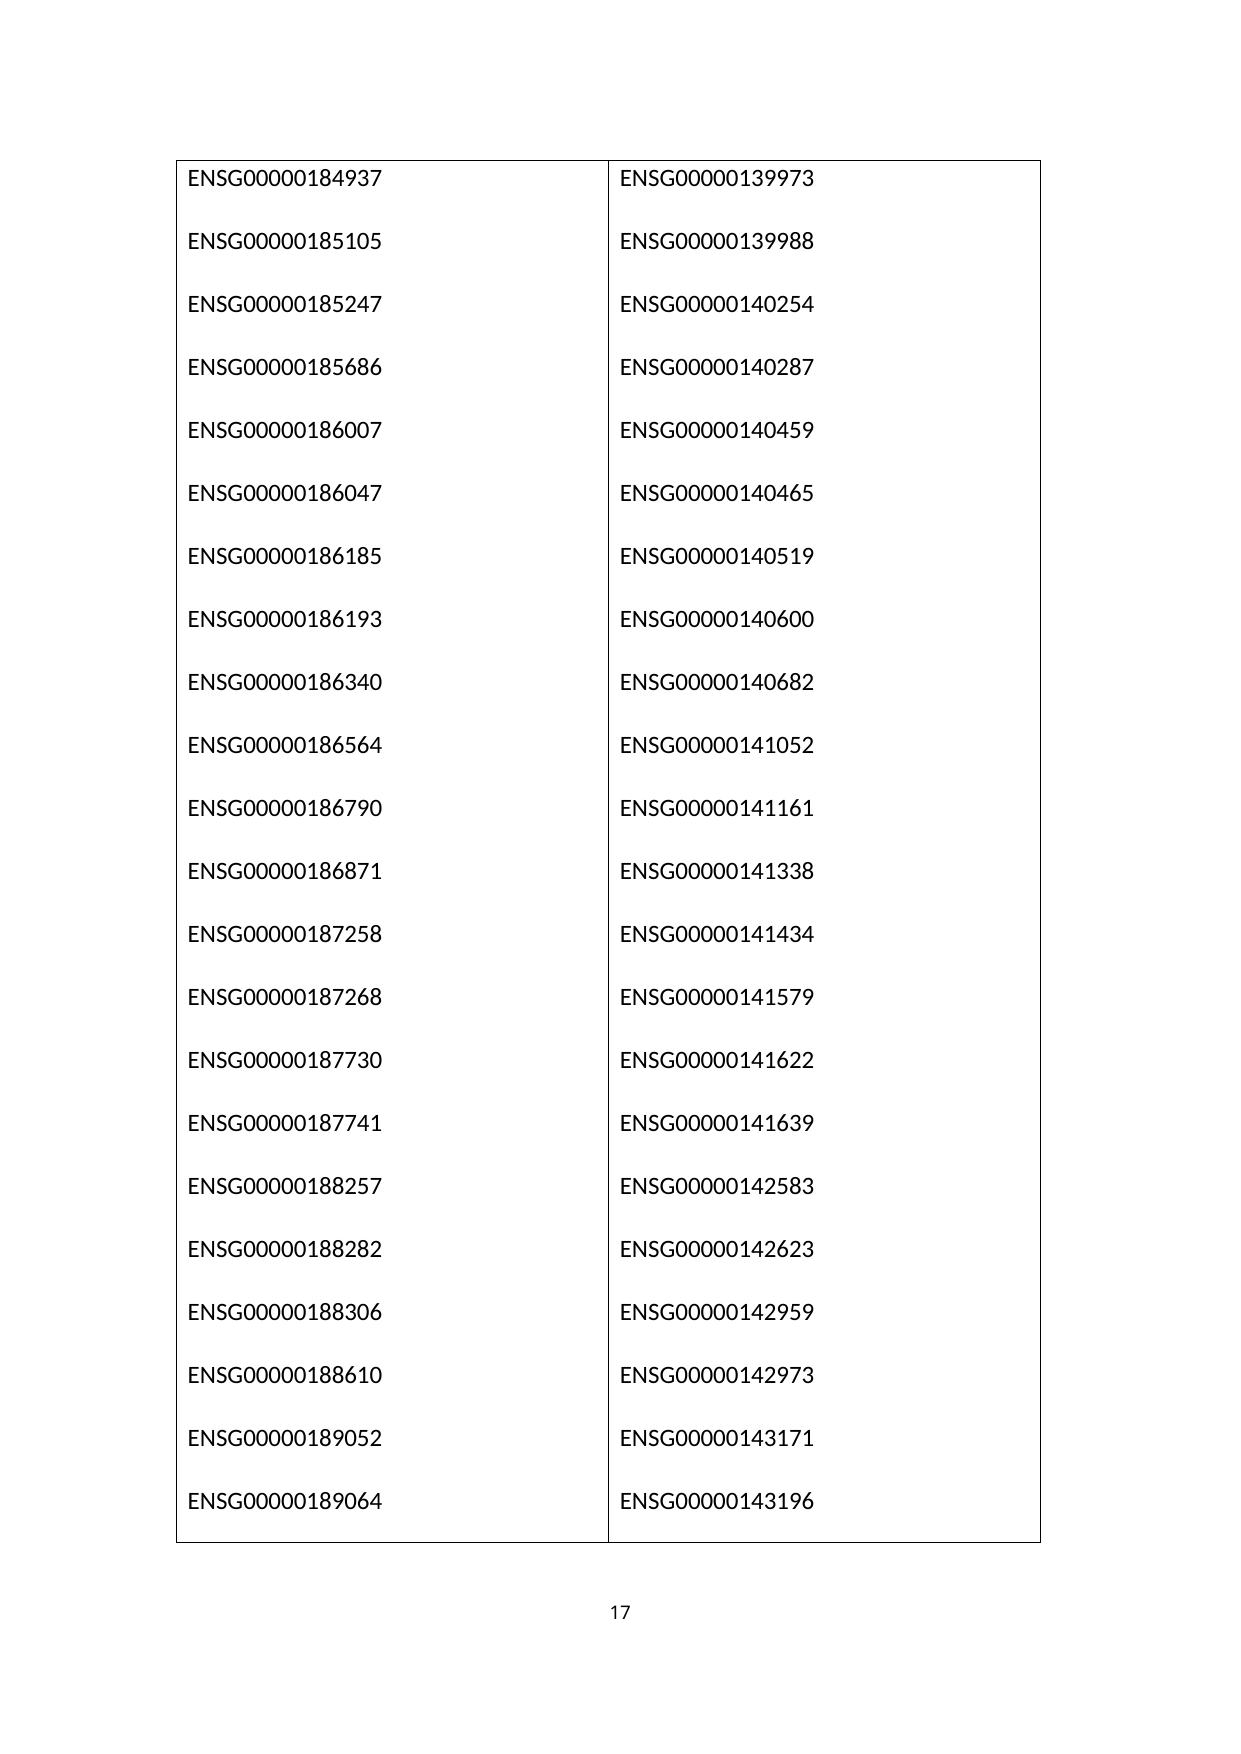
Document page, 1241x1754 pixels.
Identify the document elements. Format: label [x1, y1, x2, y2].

table_cell [609, 161, 1040, 1542]
table_cell [177, 161, 608, 1542]
